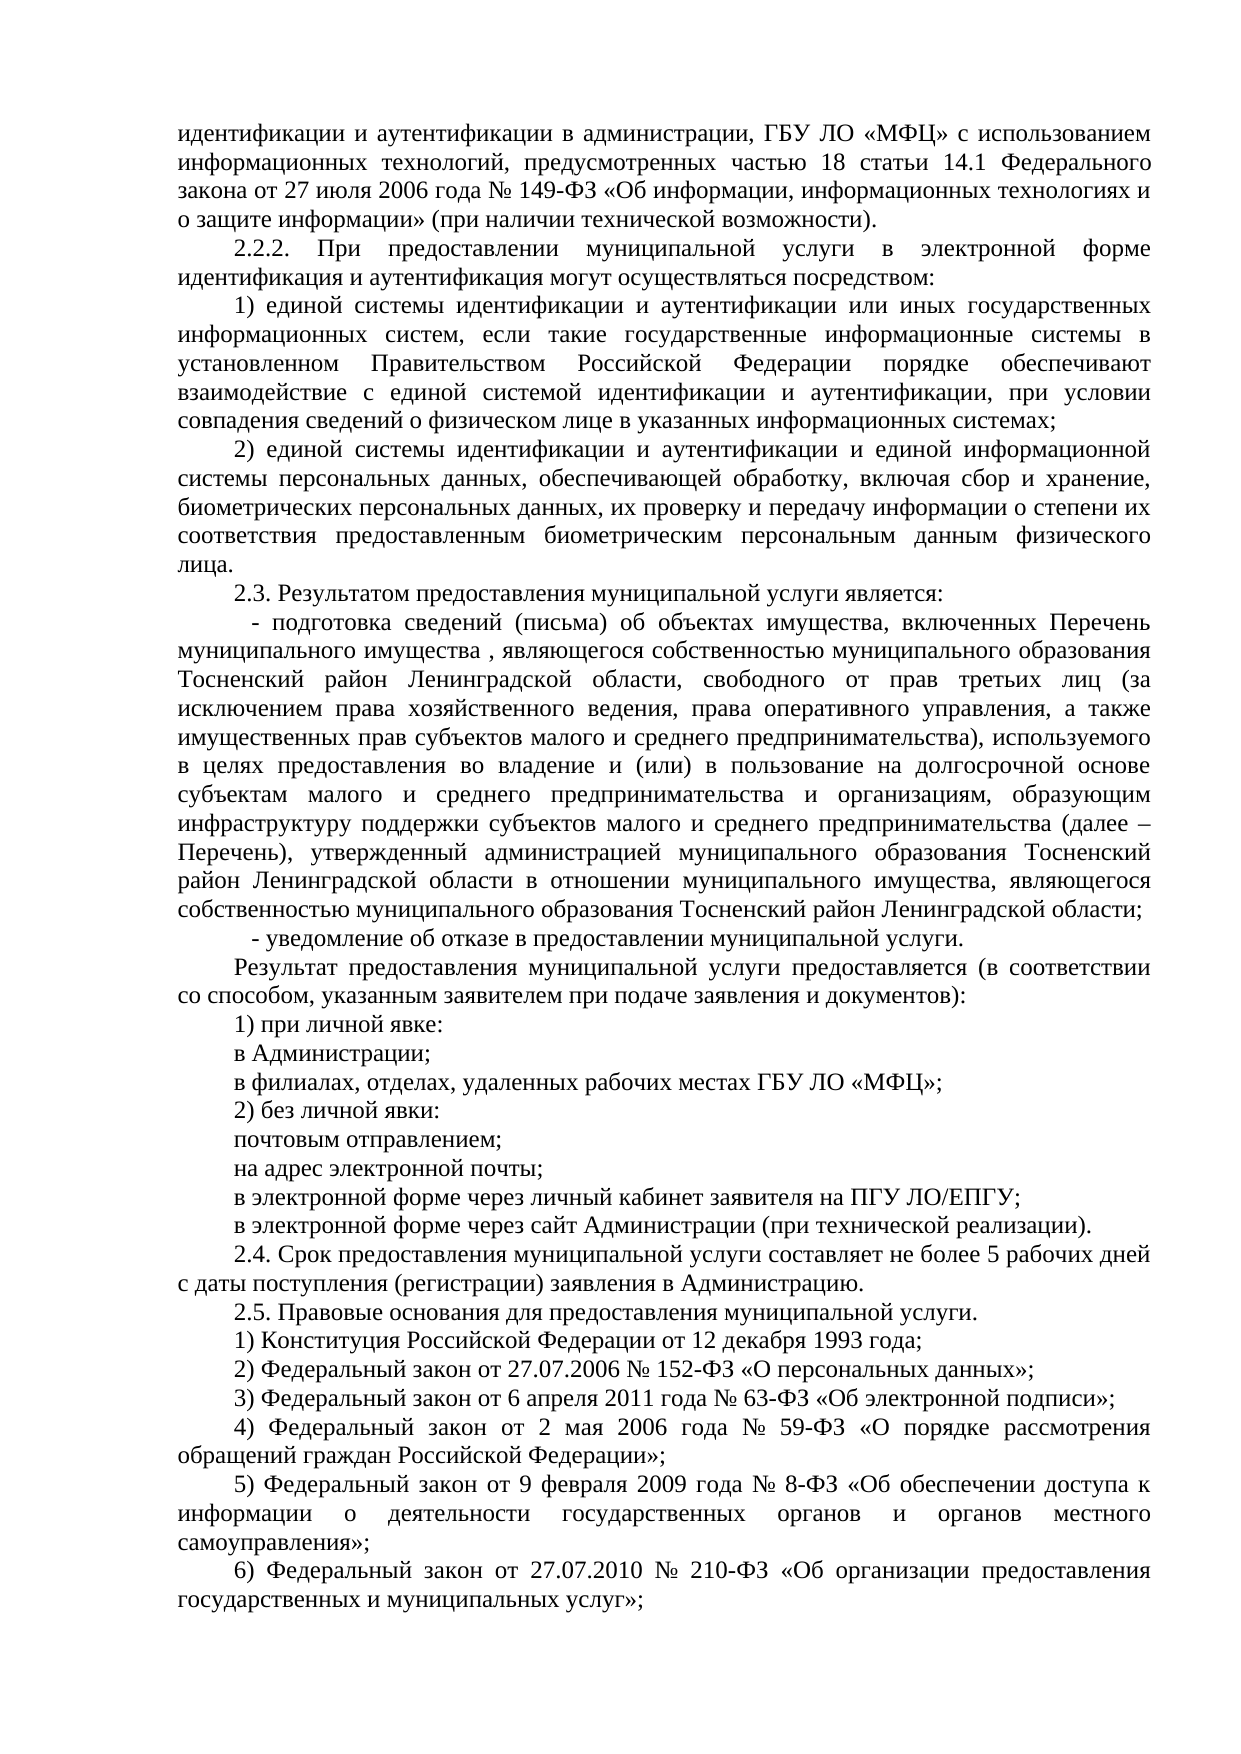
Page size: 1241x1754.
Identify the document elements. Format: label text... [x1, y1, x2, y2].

text 6) Федеральный закон от 27.07.2010 № 210-ФЗ «Об организации предоставления государственных и муниципальных услуг»; [177, 1556, 1152, 1613]
text 1) при личной явке: [177, 1009, 1152, 1038]
text 4) Федеральный закон от 2 мая 2006 года № 59-ФЗ «О порядке рассмотрения обращений граждан Российской Федерации»; [177, 1412, 1152, 1469]
text на адрес электронной почты; [177, 1153, 1152, 1182]
text 2) единой системы идентификации и аутентификации и единой информационной системы персональных данных, обеспечивающей обработку, включая сбор и хранение, биометрических персональных данных, их проверку и передачу информации о степени их соответствия предоставленным биометрическим персональным данным физического лица. [177, 434, 1152, 578]
text 2) без личной явки: [177, 1096, 1152, 1124]
text Результат предоставления муниципальной услуги предоставляется (в соответствии со способом, указанным заявителем при подаче заявления и документов): [177, 952, 1152, 1009]
text 3) Федеральный закон от 6 апреля 2011 года № 63-ФЗ «Об электронной подписи»; [177, 1383, 1152, 1412]
text 2.2.2. При предоставлении муниципальной услуги в электронной форме идентификация и аутентификация могут осуществляться посредством: [177, 233, 1152, 291]
text 2.3. Результатом предоставления муниципальной услуги является: [177, 578, 1152, 607]
text в электронной форме через личный кабинет заявителя на ПГУ ЛО/ЕПГУ; [177, 1182, 1152, 1211]
text - подготовка сведений (письма) об объектах имущества, включенных Перечень муниципального имущества , являющегося собственностью муниципального образования Тосненский район Ленинградской области, свободного от прав третьих лиц (за исключением права хозяйственного ведения, права оперативного управления, а также имущественных прав субъектов малого и среднего предпринимательства), используемого в целях предоставления во владение и (или) в пользование на долгосрочной основе субъектам малого и среднего предпринимательства и организациям, образующим инфраструктуру поддержки субъектов малого и среднего предпринимательства (далее – Перечень), утвержденный администрацией муниципального образования Тосненский район Ленинградской области в отношении муниципального имущества, являющегося собственностью муниципального образования Тосненский район Ленинградской области; [177, 607, 1152, 923]
text 5) Федеральный закон от 9 февраля 2009 года № 8-ФЗ «Об обеспечении доступа к информации о деятельности государственных органов и органов местного самоуправления»; [177, 1469, 1152, 1556]
text 1) единой системы идентификации и аутентификации или иных государственных информационных систем, если такие государственные информационные системы в установленном Правительством Российской Федерации порядке обеспечивают взаимодействие с единой системой идентификации и аутентификации, при условии совпадения сведений о физическом лице в указанных информационных системах; [177, 291, 1152, 434]
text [177, 118, 1152, 233]
text 1) Конституция Российской Федерации от 12 декабря 1993 года; [177, 1326, 1152, 1354]
text почтовым отправлением; [177, 1124, 1152, 1153]
text 2) Федеральный закон от 27.07.2006 № 152-ФЗ «О персональных данных»; [177, 1354, 1152, 1383]
text в электронной форме через сайт Администрации (при технической реализации). [177, 1211, 1152, 1239]
text - уведомление об отказе в предоставлении муниципальной услуги. [177, 923, 1152, 952]
text 2.5. Правовые основания для предоставления муниципальной услуги. [177, 1297, 1152, 1326]
text в Администрации; [177, 1038, 1152, 1067]
text в филиалах, отделах, удаленных рабочих местах ГБУ ЛО «МФЦ»; [177, 1067, 1152, 1096]
text 2.4. Срок предоставления муниципальной услуги составляет не более 5 рабочих дней с даты поступления (регистрации) заявления в Администрацию. [177, 1239, 1152, 1297]
